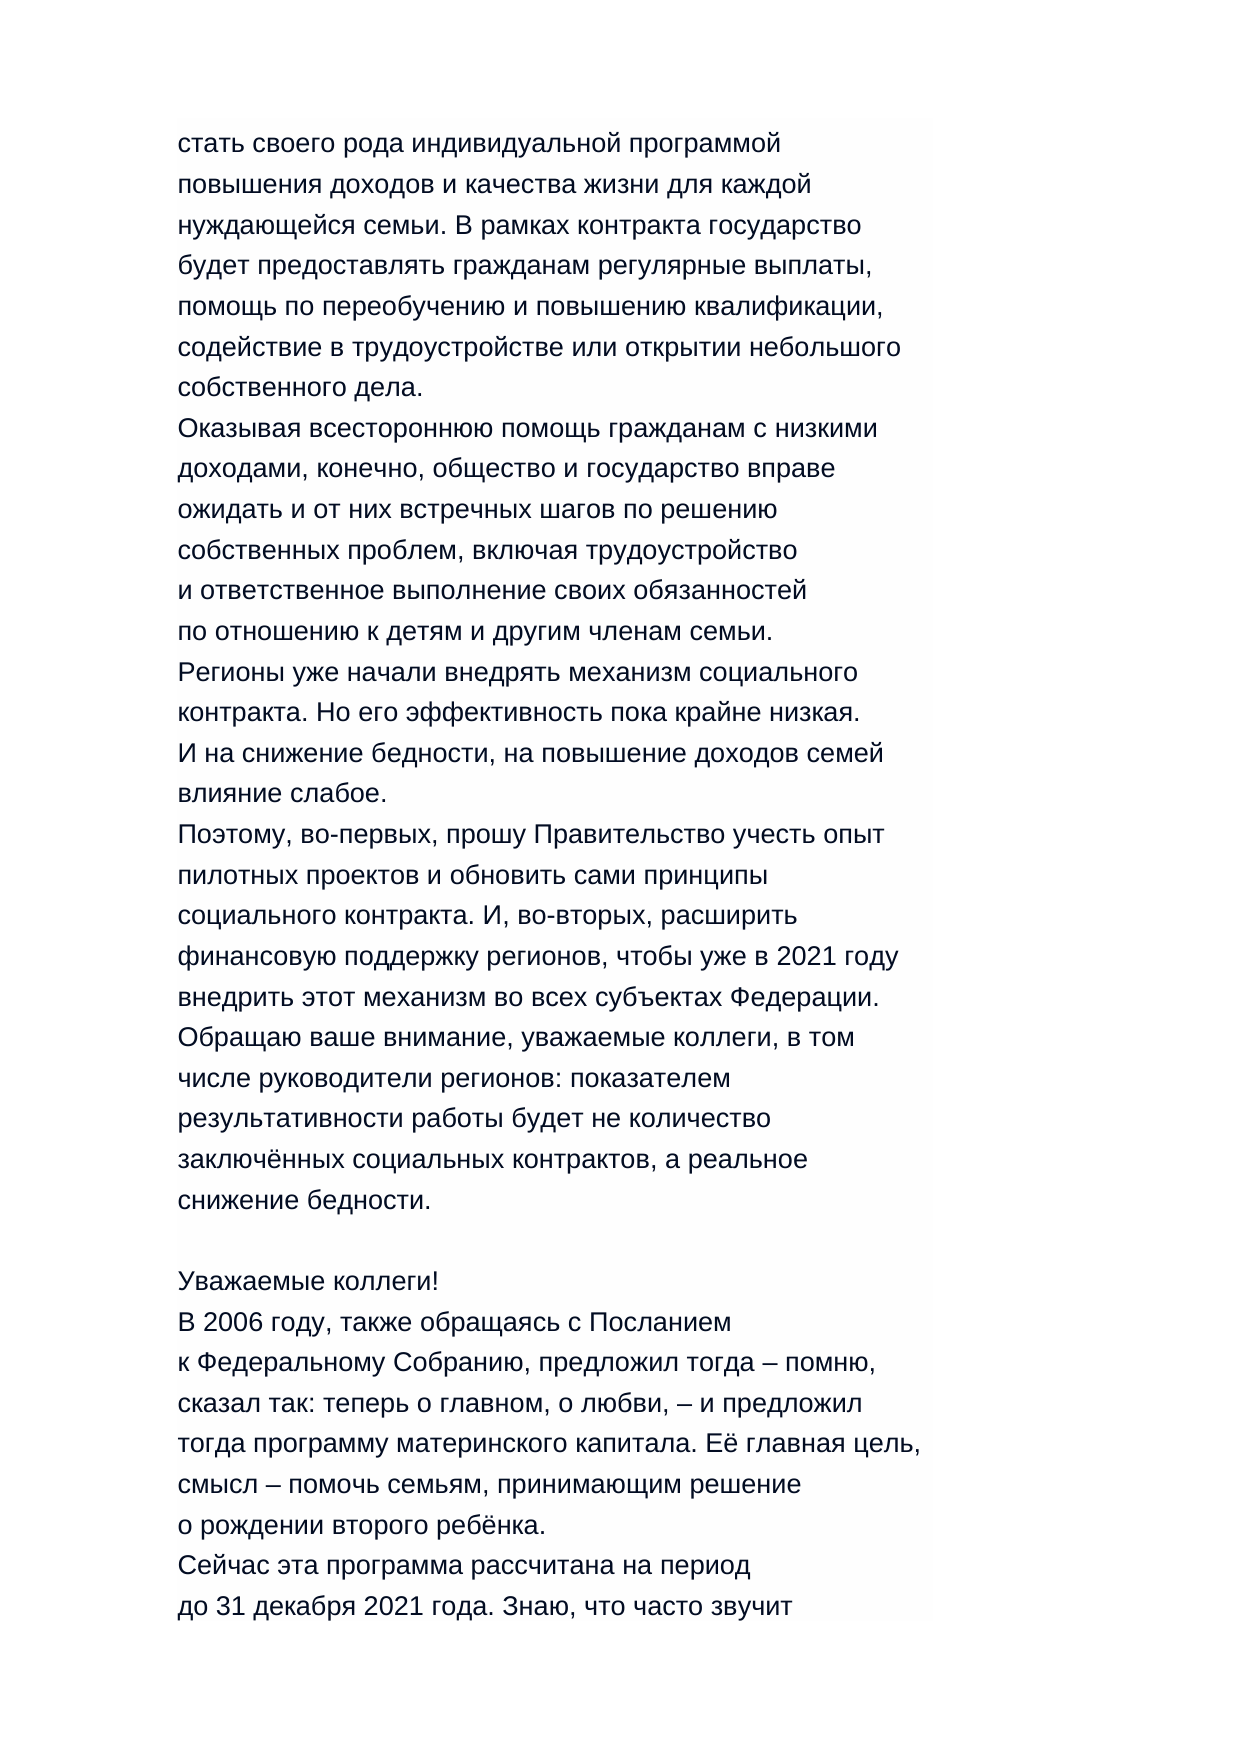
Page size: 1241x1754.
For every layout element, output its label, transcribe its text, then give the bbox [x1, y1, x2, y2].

text Оказывая всестороннюю помощь гражданам с низкими доходами, конечно, общество и государство вправе ожидать и от них встречных шагов по решению собственных проблем, включая трудоустройство и ответственное выполнение своих обязанностей по отношению к детям и другим членам семьи. [177, 402, 933, 646]
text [177, 118, 933, 402]
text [177, 1540, 933, 1621]
text Поэтому, во-первых, прошу Правительство учесть опыт пилотных проектов и обновить сами принципы социального контракта. И, во-вторых, расширить финансовую поддержку регионов, чтобы уже в 2021 году внедрить этот механизм во всех субъектах Федерации. [177, 809, 933, 1012]
text Уважаемые коллеги! [177, 1256, 933, 1296]
text Регионы уже начали внедрять механизм социального контракта. Но его эффективность пока крайне низкая. И на снижение бедности, на повышение доходов семей влияние слабое. [177, 646, 933, 809]
text Обращаю ваше внимание, уважаемые коллеги, в том числе руководители регионов: показателем результативности работы будет не количество заключённых социальных контрактов, а реальное снижение бедности. [177, 1012, 933, 1215]
text В 2006 году, также обращаясь с Посланием к Федеральному Собранию, предложил тогда – помню, сказал так: теперь о главном, о любви, – и предложил тогда программу материнского капитала. Её главная цель, смысл – помочь семьям, принимающим решение о рождении второго ребёнка. [177, 1296, 933, 1540]
